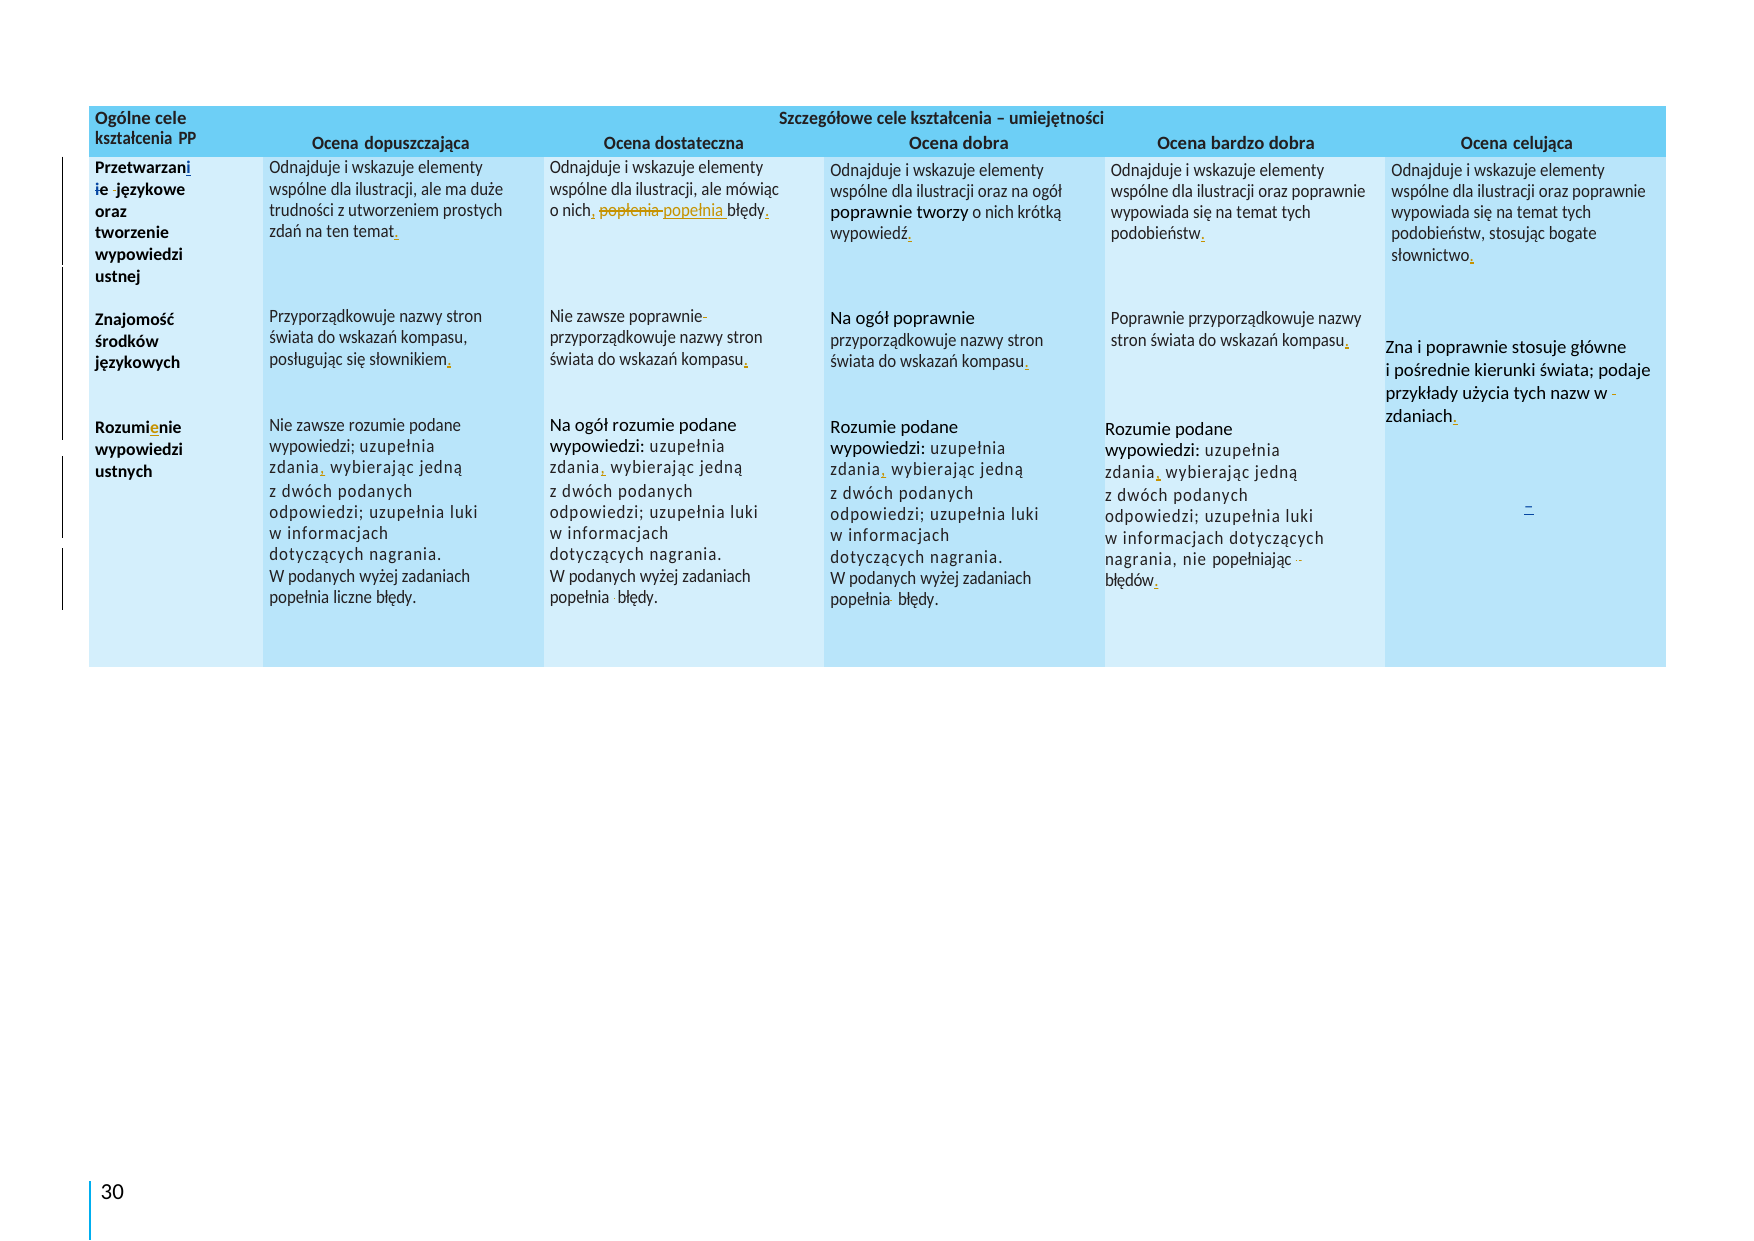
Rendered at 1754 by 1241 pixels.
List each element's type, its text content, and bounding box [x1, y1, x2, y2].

table_cell Odnajduje i wskazuje elementy wspólne dla ilustracji oraz na ogół poprawnie tworzy o nich krótką wypowiedź Na ogół poprawnie przyporządkowuje nazwy stron świata do wskazań kompasu Rozumie podane wypowiedzi: uzupełnia zdania wybierając jedną z dwóch podanych odpowiedzi; uzupełnia luki w informacjach dotyczących nagrania. W podanych wyżej zadaniach popełnia błędy. [824, 157, 1105, 667]
table_cell Odnajduje i wskazuje elementy wspólne dla ilustracji, ale mówiąc o nich błędy Nie zawsze poprawnie przyporządkowuje nazwy stron świata do wskazań kompasu Na ogół rozumie podane wypowiedzi: uzupełnia zdania wybierając jedną z dwóch podanych odpowiedzi; uzupełnia luki w informacjach dotyczących nagrania. W podanych wyżej zadaniach popełnia błędy. [544, 157, 824, 667]
table_cell Odnajduje i wskazuje elementy wspólne dla ilustracji oraz poprawnie wypowiada się na temat tych podobieństw, stosując bogate słownictwo Zna i poprawnie stosuje główne i pośrednie kierunki świata; podaje przykłady użycia tych nazw w zdaniach [1385, 157, 1666, 667]
table_cell Odnajduje i wskazuje elementy wspólne dla ilustracji, ale ma duże trudności z utworzeniem prostych zdań na ten temat Przyporządkowuje nazwy stron świata do wskazań kompasu, posługując się słownikiem Nie zawsze rozumie podane wypowiedzi; uzupełnia zdania wybierając jedną z dwóch podanych odpowiedzi; uzupełnia luki w informacjach dotyczących nagrania. W podanych wyżej zadaniach popełnia liczne błędy. [263, 157, 544, 667]
table_cell Ogólne cele Szczegółowe cele kształcenia – umiejętności kształcenia PP Ocena dopuszczająca Ocena dostateczna Ocena dobra Ocena bardzo dobra Ocena celująca [89, 106, 1666, 157]
table_cell Odnajduje i wskazuje elementy wspólne dla ilustracji oraz poprawnie wypowiada się na temat tych podobieństw Poprawnie przyporządkowuje nazwy stron świata do wskazań kompasu Rozumie podane wypowiedzi: uzupełnia zdania wybierając jedną z dwóch podanych odpowiedzi; uzupełnia luki w informacjach dotyczących nagrania, nie popełniając błędów [1105, 157, 1385, 667]
table_cell Przetwarzane językowe oraz tworzenie wypowiedzi ustnej Znajomość środków językowych Rozuminie wypowiedzi ustnych [89, 157, 263, 667]
